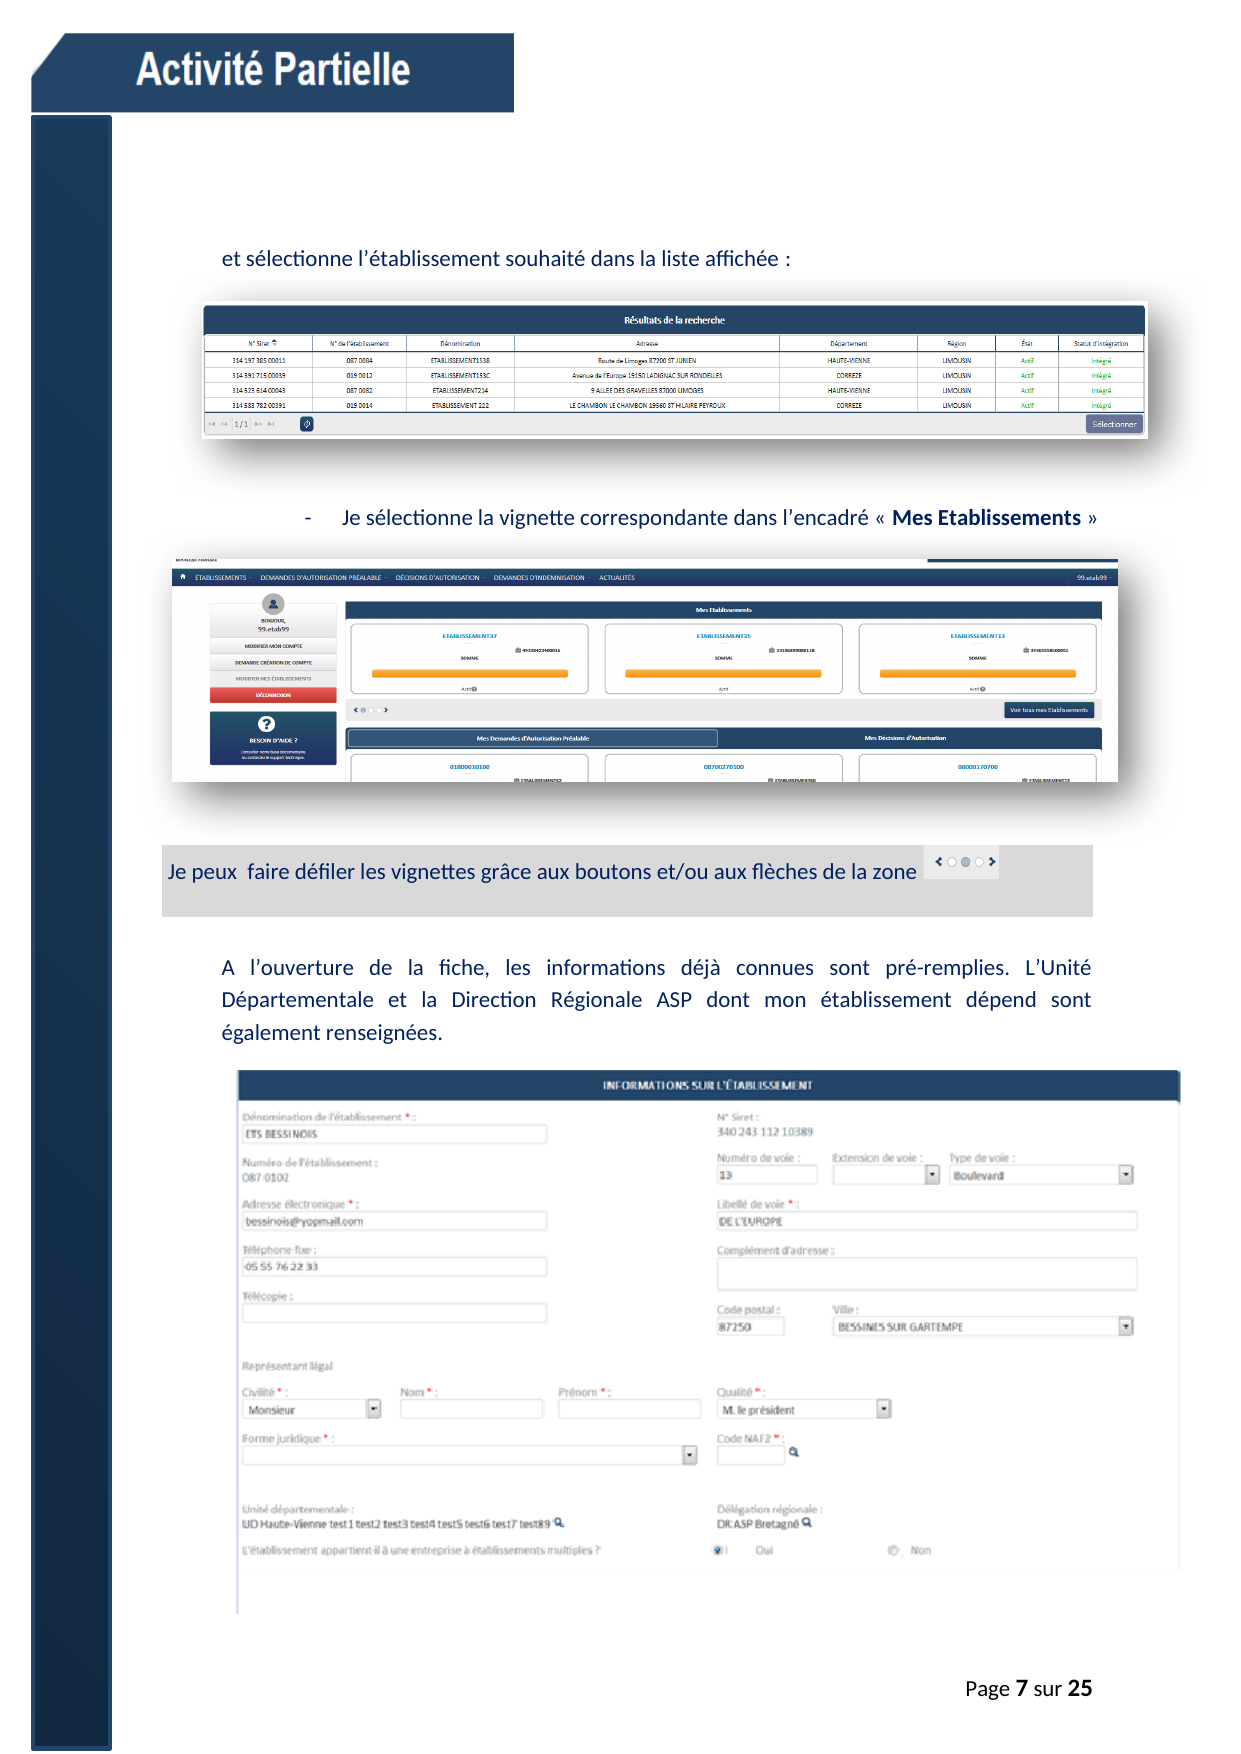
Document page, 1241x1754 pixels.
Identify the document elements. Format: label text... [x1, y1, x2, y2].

picture [236, 1070, 1182, 1614]
picture [923, 845, 999, 879]
picture [172, 559, 1118, 782]
text A l’ouverture de la fiche, les informations déjà connues sont pré-remplies. L’Unité Départementale et la Direction Régionale ASP dont mon établissement dépend sont également renseignées. [221, 953, 1093, 1046]
picture [31, 32, 514, 114]
text et sélectionne l’établissement souhaité dans la liste affichée : [222, 244, 1093, 272]
list Je sélectionne la vignette correspondante dans l’encadré « Mes Etablissements » [304, 503, 1137, 531]
picture [202, 301, 1148, 439]
text Je peux faire défiler les vignettes grâce aux boutons et/ou aux flèches de la zone [162, 845, 1093, 885]
